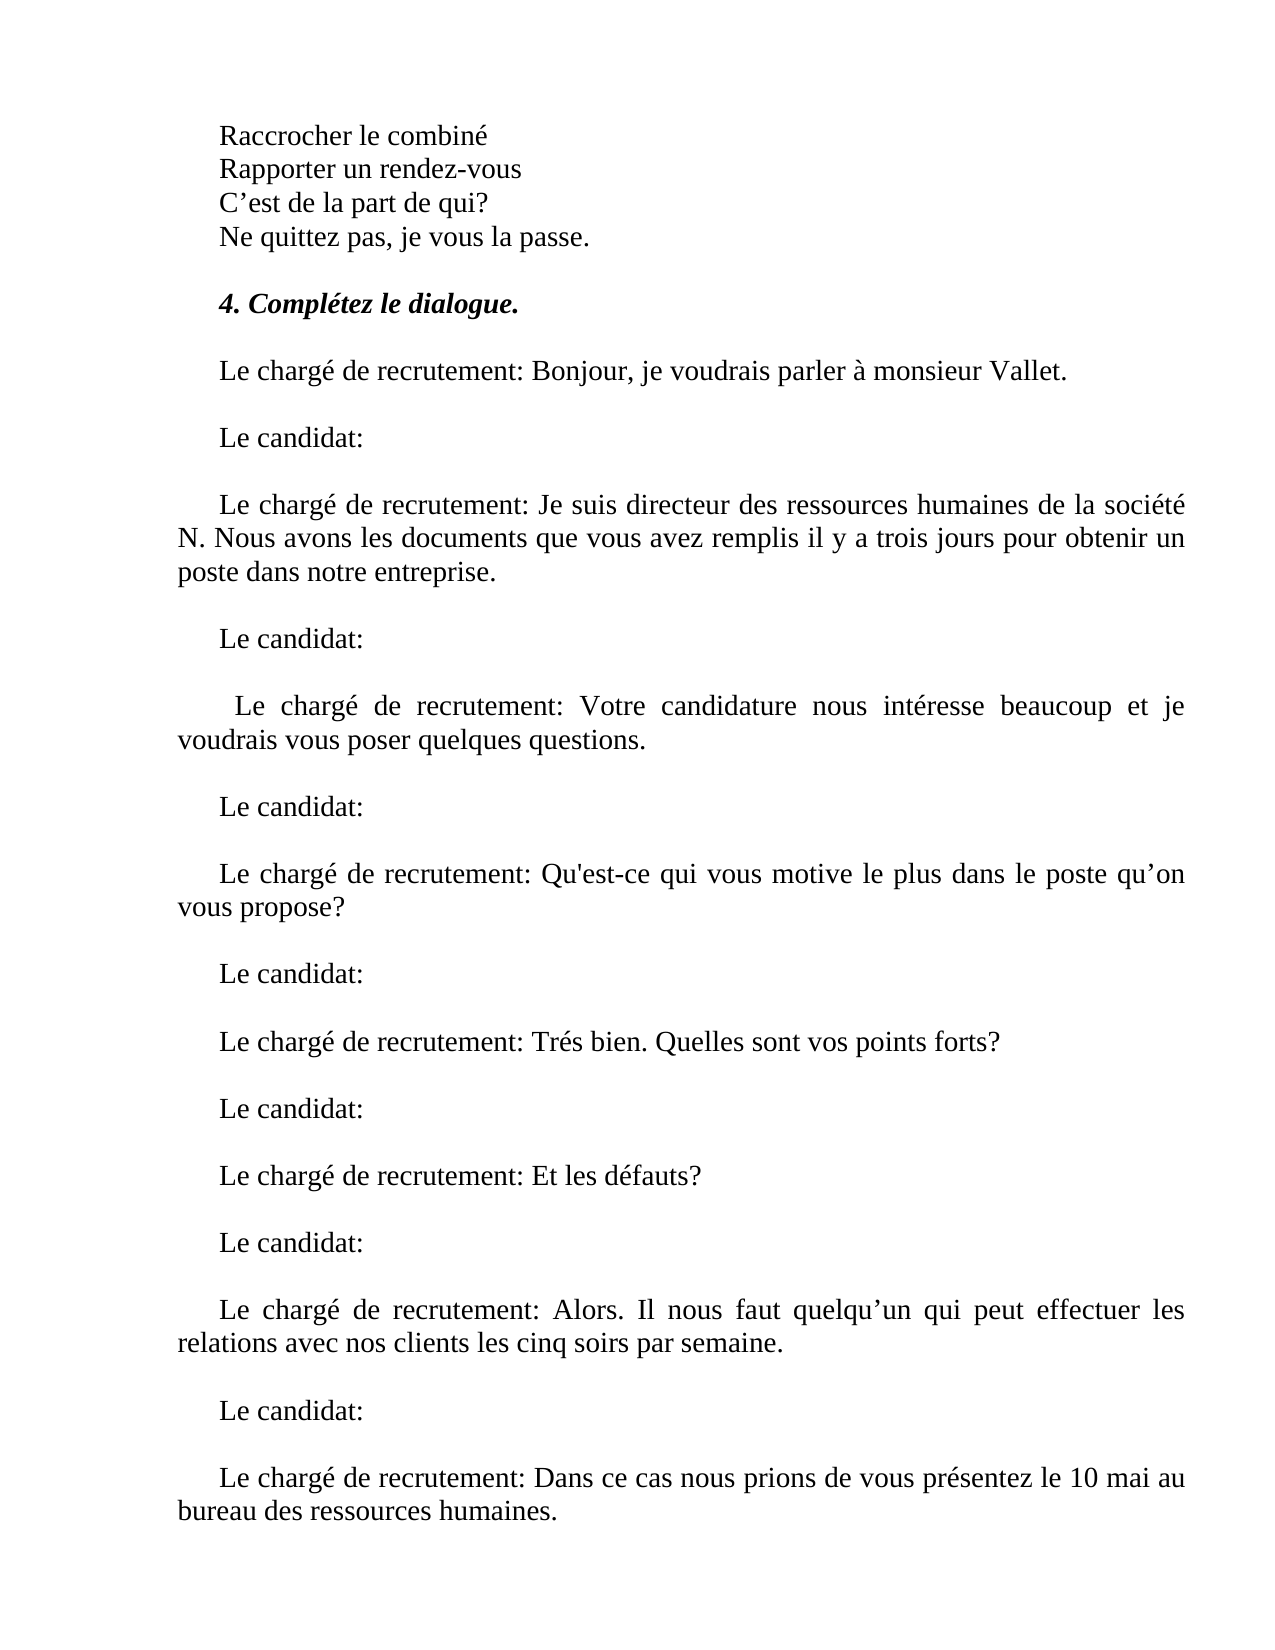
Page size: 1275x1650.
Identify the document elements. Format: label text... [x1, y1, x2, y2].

text Le candidat: [177, 957, 1186, 990]
text Le candidat: [177, 420, 1186, 453]
text Le chargé de recrutement: Je suis directeur des ressources humaines de la société N. Nous avons les documents que vous avez remplis il y a trois jours pour obtenir un poste dans notre entreprise. [177, 487, 1186, 588]
text Le chargé de recrutement: Et les défauts? [177, 1158, 1186, 1191]
text Le candidat: [177, 621, 1186, 655]
text Le candidat: [177, 1225, 1186, 1258]
text Le chargé de recrutement: Votre candidature nous intéresse beaucoup et je voudrais vous poser quelques questions. [177, 688, 1186, 755]
text Ne quittez pas, je vous la passe. [177, 219, 1186, 252]
text Le chargé de recrutement: Alors. Il nous faut quelqu’un qui peut effectuer les relations avec nos clients les cinq soirs par semaine. [177, 1292, 1186, 1359]
text C’est de la part de qui? [177, 185, 1186, 219]
text Le chargé de recrutement: Qu'est-ce qui vous motive le plus dans le poste qu’on vous propose? [177, 856, 1186, 923]
text Le chargé de recrutement: Dans ce cas nous prions de vous présentez le 10 mai au bureau des ressources humaines. [177, 1460, 1186, 1527]
text Raccrocher le combiné [177, 118, 1186, 152]
text 4. Complétez le dialogue. [177, 286, 1186, 319]
text Le candidat: [177, 1091, 1186, 1124]
text Le candidat: [177, 789, 1186, 822]
text Le candidat: [177, 1393, 1186, 1426]
text Le chargé de recrutement: Trés bien. Quelles sont vos points forts? [177, 1024, 1186, 1057]
text Rapporter un rendez-vous [177, 152, 1186, 185]
text Le chargé de recrutement: Bonjour, je voudrais parler à monsieur Vallet. [177, 353, 1186, 386]
